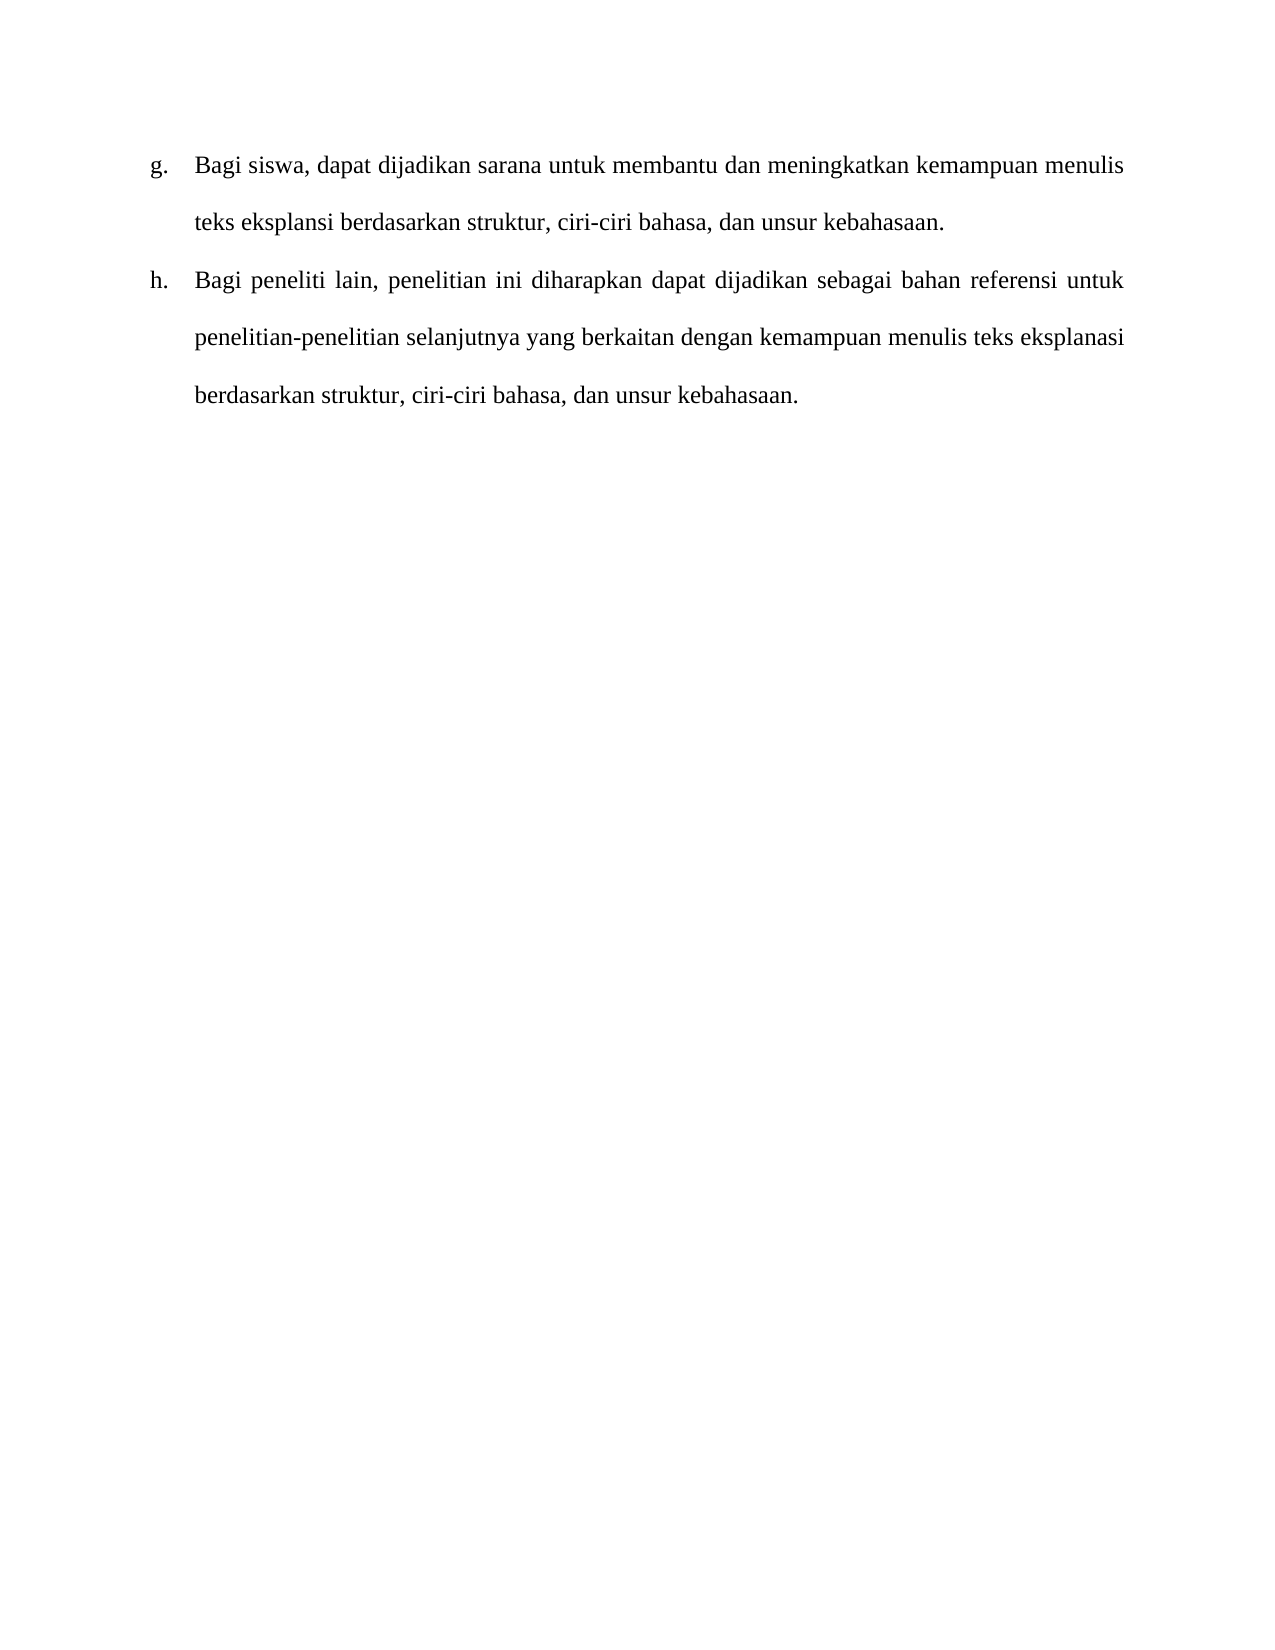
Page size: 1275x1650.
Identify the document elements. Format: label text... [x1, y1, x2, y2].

list Bagi siswa, dapat dijadikan sarana untuk membantu dan meningkatkan kemampuan menulis teks eksplansi berdasarkan struktur, ciri-ciri bahasa, dan unsur kebahasaan. [150, 150, 1125, 236]
list Bagi peneliti lain, penelitian ini diharapkan dapat dijadikan sebagai bahan referensi untuk penelitian-penelitian selanjutnya yang berkaitan dengan kemampuan menulis teks eksplanasi berdasarkan struktur, ciri-ciri bahasa, dan unsur kebahasaan. [150, 265, 1125, 409]
